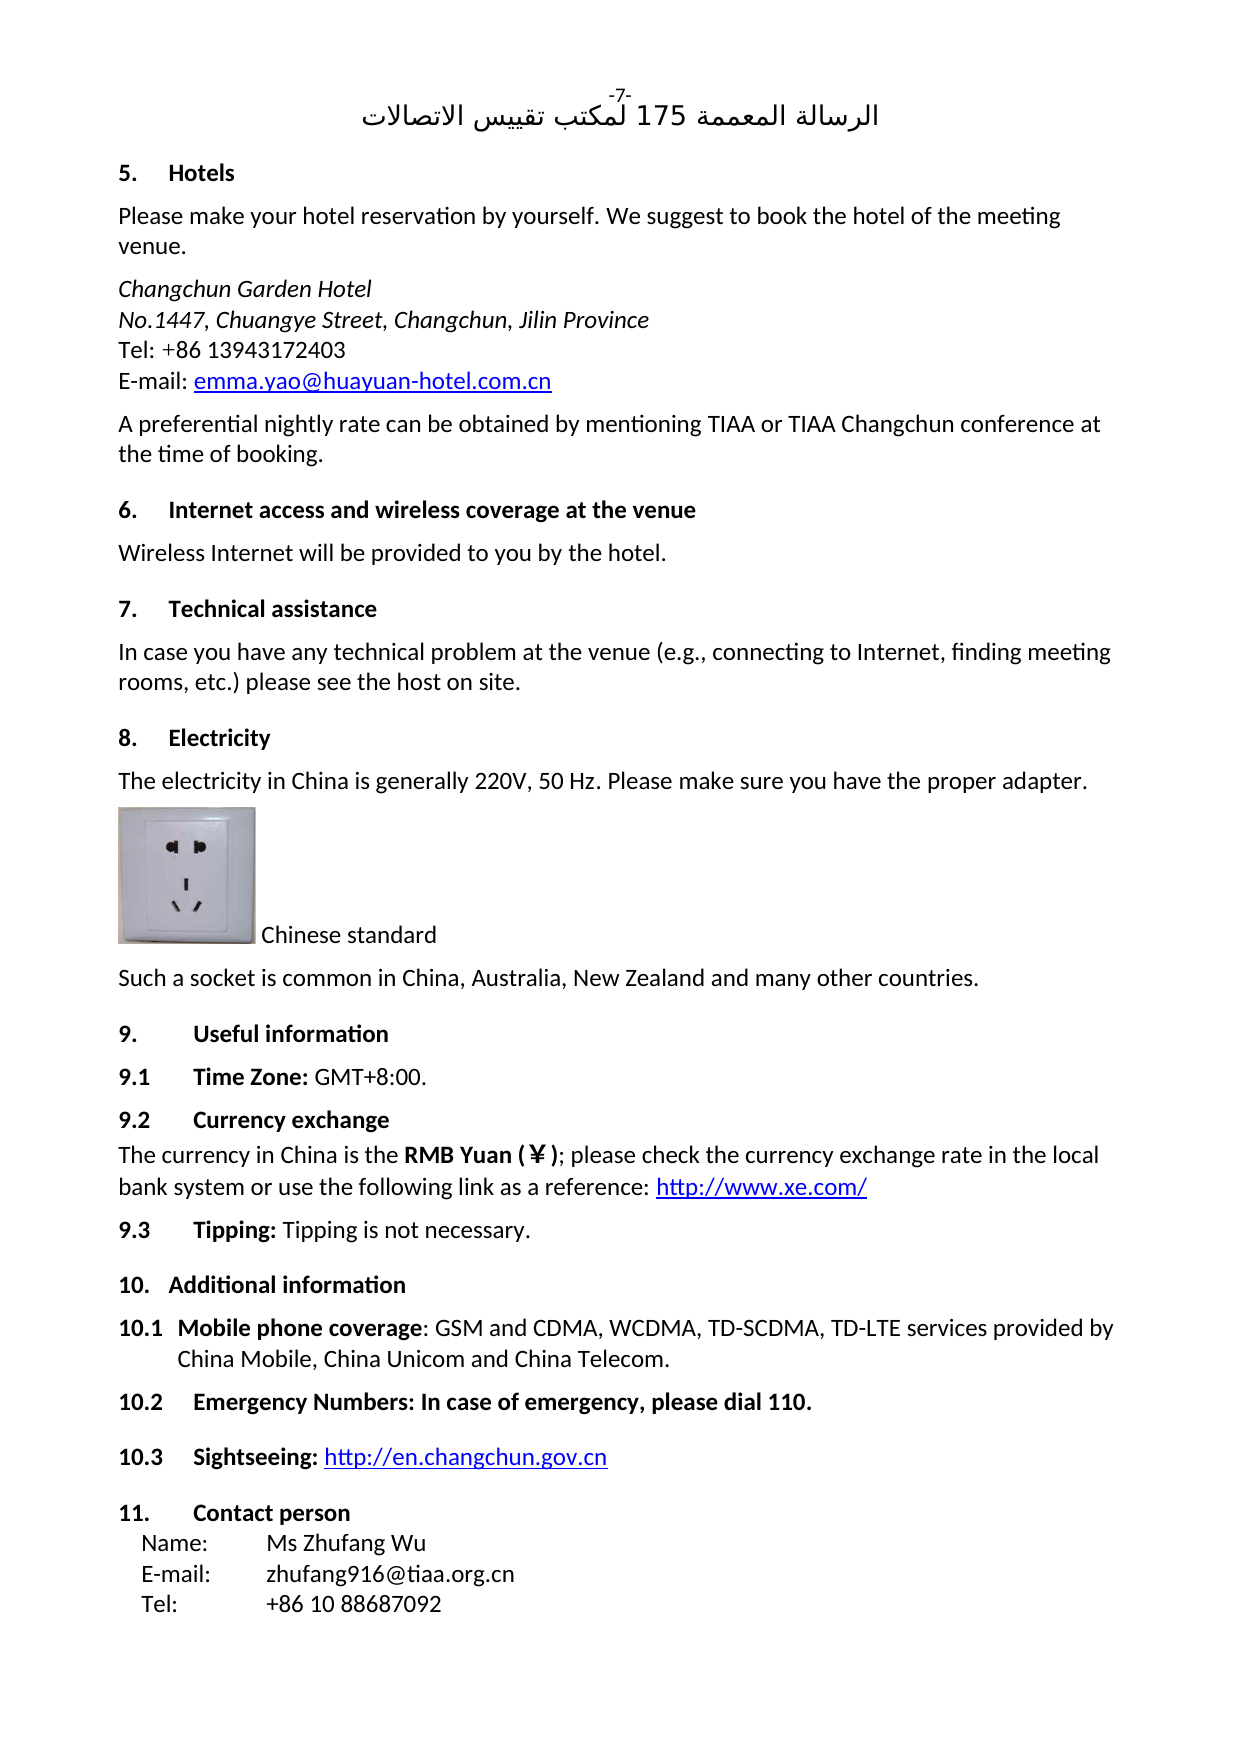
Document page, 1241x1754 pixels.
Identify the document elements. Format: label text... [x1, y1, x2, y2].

text E-mail: emma.yao@huayuan-hotel.com.cn [118, 365, 1122, 396]
text 7. Technical assistance [118, 593, 1122, 623]
text 5. Hotels [118, 157, 1122, 187]
text Please make your hotel reservation by yourself. We suggest to book the hotel of the meeting venue. [118, 200, 1122, 261]
text 8. Electricity [118, 722, 1122, 752]
text Such a socket is common in China, Australia, New Zealand and many other countries. [118, 962, 1122, 993]
text Tel: +86 10 88687092 [141, 1588, 1099, 1619]
text 9.2 Currency exchange [118, 1104, 1122, 1134]
text Tel: +86 13943172403 [118, 334, 1122, 365]
text Changchun Garden Hotel [118, 273, 1122, 304]
text 10.3 Sightseeing: http://en.changchun.gov.cn [118, 1441, 1122, 1472]
text The currency in China is the RMB Yuan (￥); please check the currency exchange rate in the local bank system or use the following link as a reference: http://www.xe.com/ [118, 1134, 1122, 1201]
picture [118, 807, 256, 944]
text 10. Additional information [118, 1269, 1122, 1300]
text 6. Internet access and wireless coverage at the venue [118, 494, 1122, 525]
text Name: Ms Zhufang Wu [141, 1527, 1099, 1558]
text 9.1 Time Zone: GMT+8:00. [118, 1061, 1122, 1092]
text 9.3 Tipping: Tipping is not necessary. [118, 1214, 1122, 1244]
text 9. Useful information [118, 1018, 1122, 1048]
text No.1447, Chuangye Street, Changchun, Jilin Province [118, 304, 1122, 334]
text Wireless Internet will be provided to you by the hotel. [118, 537, 1122, 568]
text 10.2 Emergency Numbers: In case of emergency, please dial 110. [118, 1386, 1122, 1416]
text 11. Contact person [118, 1497, 1122, 1527]
text The electricity in China is generally 220V, 50 Hz. Please make sure you have the proper adapter. [118, 765, 1122, 795]
text 10.1 Mobile phone coverage: GSM and CDMA, WCDMA, TD-SCDMA, TD-LTE services provided by China Mobile, China Unicom and China Telecom. [118, 1312, 1122, 1373]
text Chinese standard [118, 808, 1122, 950]
text A preferential nightly rate can be obtained by mentioning TIAA or TIAA Changchun conference at the time of booking. [118, 408, 1122, 469]
text In case you have any technical problem at the venue (e.g., connecting to Internet, finding meeting rooms, etc.) please see the host on site. [118, 636, 1122, 697]
text E-mail: zhufang916@tiaa.org.cn [141, 1558, 1099, 1588]
